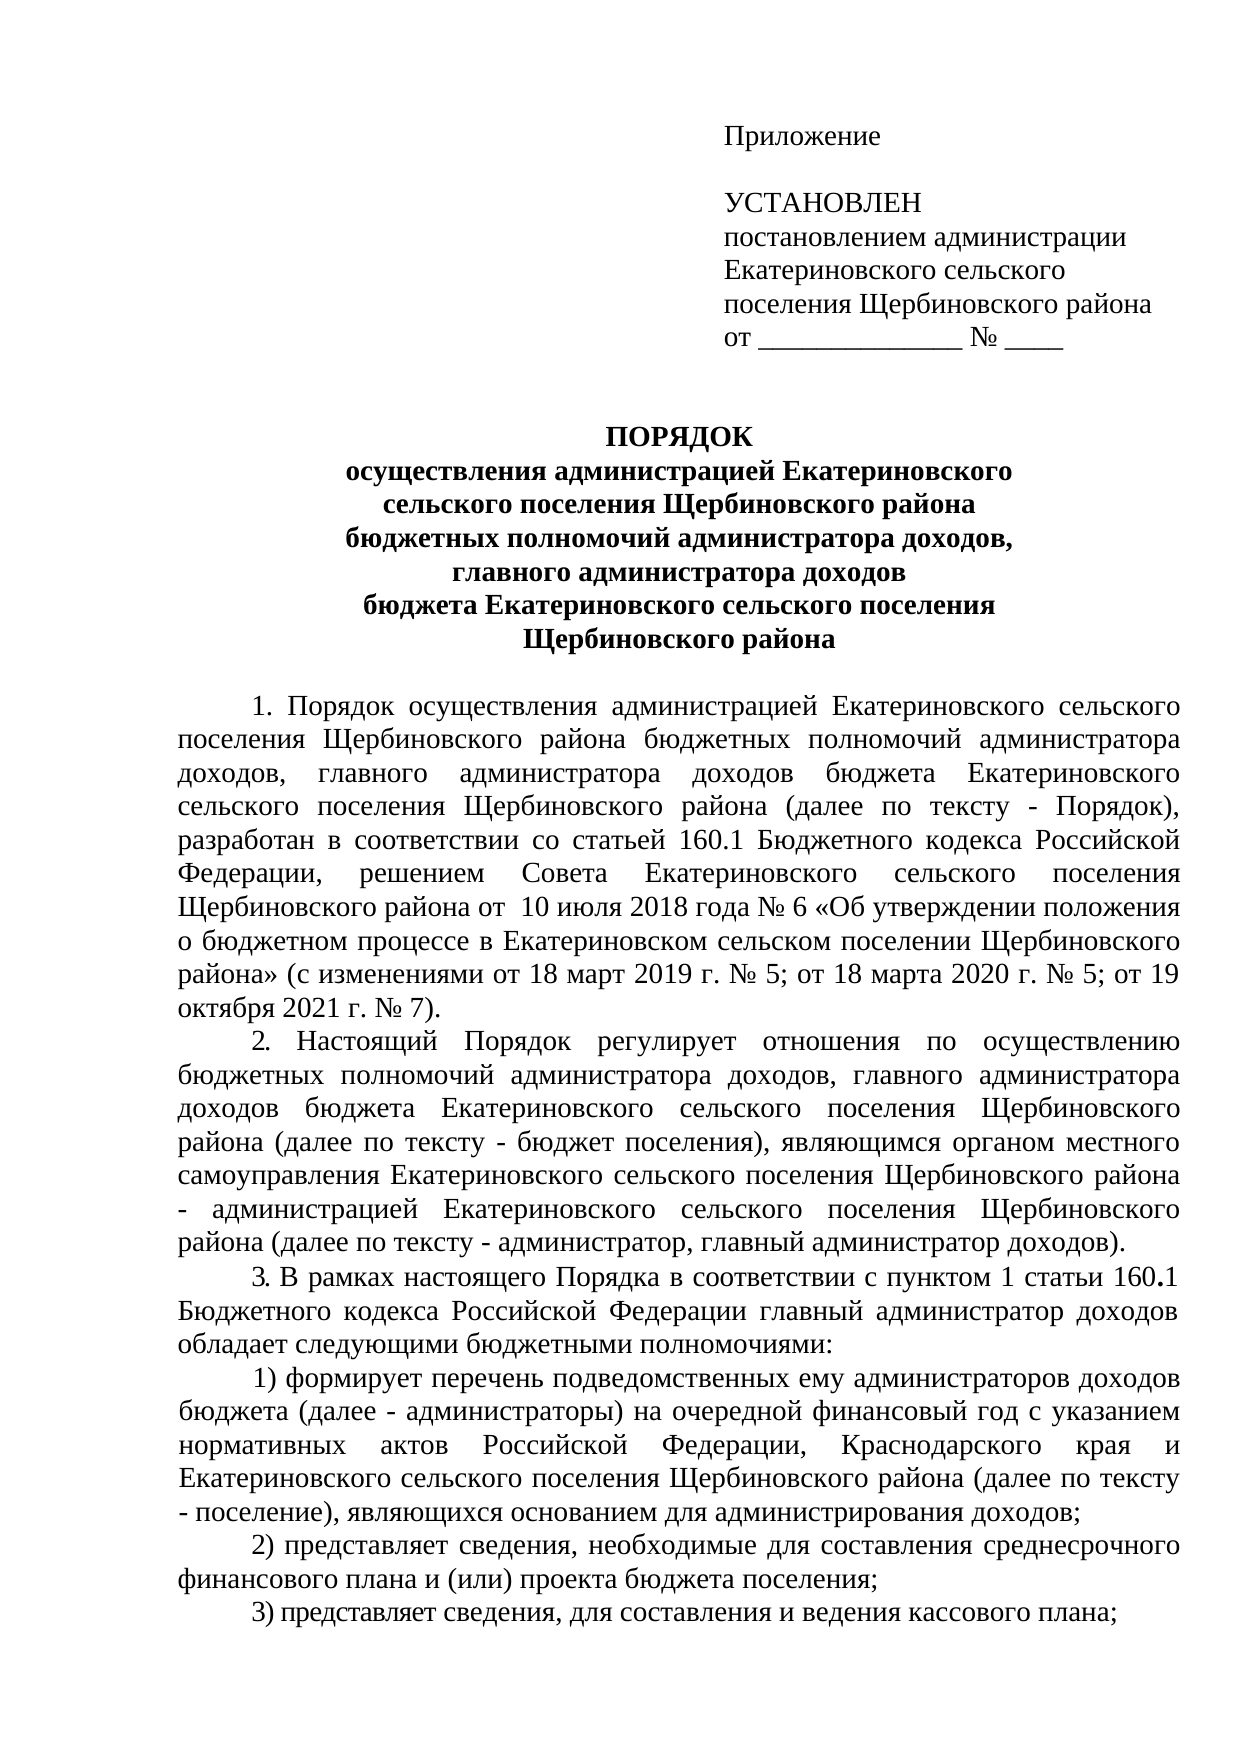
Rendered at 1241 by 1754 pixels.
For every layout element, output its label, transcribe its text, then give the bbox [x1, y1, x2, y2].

text поселения Щербиновского района [723, 286, 1181, 319]
text от ______________ № ____ [723, 319, 1181, 353]
text бюджета Екатериновского сельского поселения [177, 588, 1181, 621]
text 1) формирует перечень подведомственных ему администраторов доходов бюджета (далее - администраторы) на очередной финансовый год с указанием нормативных актов Российской Федерации, Краснодарского края и Екатериновского сельского поселения Щербиновского района (далее по тексту - поселение), являющихся основанием для администрирования доходов; [178, 1360, 1181, 1528]
text 2) представляет сведения, необходимые для составления среднесрочного финансового плана и (или) проекта бюджета поселения; [177, 1528, 1181, 1595]
text 2. Настоящий Порядок регулирует отношения по осуществлению бюджетных полномочий администратора доходов, главного администратора доходов бюджета Екатериновского сельского поселения Щербиновского района (далее по тексту - бюджет поселения), являющимся органом местного самоуправления Екатериновского сельского поселения Щербиновского района - администрацией Екатериновского сельского поселения Щербиновского района (далее по тексту - администратор, главный администратор доходов). [177, 1024, 1181, 1258]
text осуществления администрацией Екатериновского [177, 453, 1181, 487]
text Приложение [723, 118, 1181, 152]
text ПОРЯДОК [177, 420, 1181, 453]
text Екатериновского сельского [723, 252, 1181, 286]
text 3) представляет сведения, для составления и ведения кассового плана; [177, 1595, 1181, 1628]
text постановлением администрации [723, 219, 1181, 252]
text главного администратора доходов [177, 554, 1181, 588]
text Щербиновского района [177, 621, 1181, 655]
text УСТАНОВЛЕН [723, 185, 1181, 219]
text 3. В рамках настоящего Порядка в соответствии с пунктом 1 статьи 160.1 Бюджетного кодекса Российской Федерации главный администратор доходов обладает следующими бюджетными полномочиями: [177, 1259, 1179, 1360]
text 1. Порядок осуществления администрацией Екатериновского сельского поселения Щербиновского района бюджетных полномочий администратора доходов, главного администратора доходов бюджета Екатериновского сельского поселения Щербиновского района (далее по тексту - Порядок), разработан в соответствии со статьей 160.1 Бюджетного кодекса Российской Федерации, решением Совета Екатериновского сельского поселения Щербиновского района от 10 июля 2018 года № 6 «Об утверждении положения о бюджетном процессе в Екатериновском сельском поселении Щербиновского района» (с изменениями от 18 март 2019 г. № 5; от 18 марта 2020 г. № 5; от 19 октября 2021 г. № 7). [177, 688, 1181, 1024]
text сельского поселения Щербиновского района [177, 487, 1181, 521]
text бюджетных полномочий администратора доходов, [177, 521, 1181, 554]
